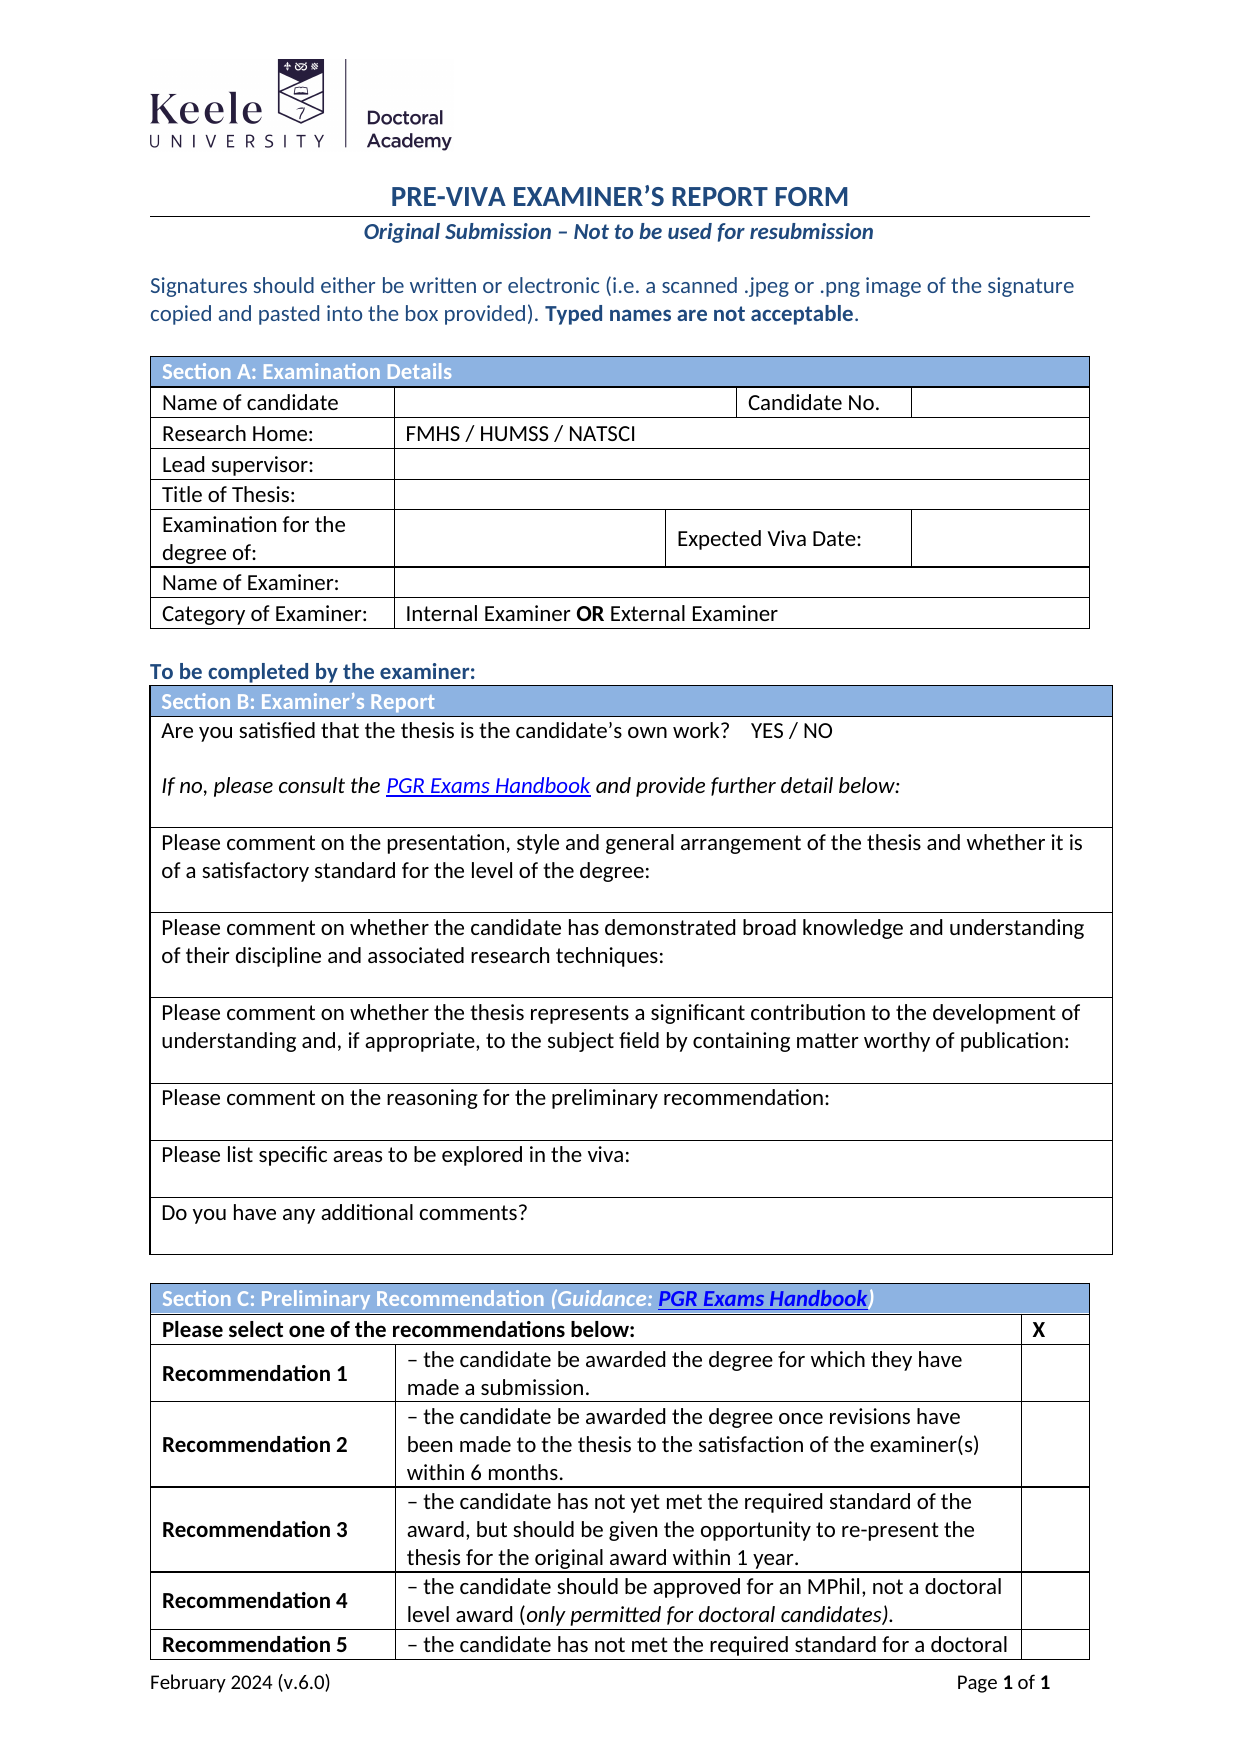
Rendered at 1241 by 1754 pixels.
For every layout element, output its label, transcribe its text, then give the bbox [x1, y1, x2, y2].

table_header Section B: Examiner’s Report [151, 686, 1112, 716]
table_cell Please comment on the presentation, style and general arrangement of the thesis and whether it is of a satisfactory standard for the level of the degree: [151, 828, 1112, 912]
text Original Submission – Not to be used for resubmission [150, 217, 1090, 272]
table_cell [1022, 1488, 1089, 1571]
table_cell Candidate No. [737, 388, 911, 417]
table_cell Internal Examiner OR External Examiner [395, 598, 1089, 628]
text PRE-VIVA EXAMINER’S REPORT FORM [150, 178, 1090, 216]
table_cell – the candidate has not yet met the required standard of the award, but should be given the opportunity to re-present the thesis for the original award within 1 year. [396, 1488, 1021, 1571]
table_cell Expected Viva Date: [666, 510, 911, 566]
table_cell [395, 568, 1089, 597]
table_cell Category of Examiner: [151, 598, 394, 628]
table_cell [1022, 1573, 1089, 1628]
table_cell Please comment on whether the thesis represents a significant contribution to the development of understanding and, if appropriate, to the subject field by containing matter worthy of publication: [151, 998, 1112, 1082]
table_cell [912, 510, 1089, 566]
text Signatures should either be written or electronic (i.e. a scanned .jpeg or .png image of the signature copied and pasted into the box provided). Typed names are not acceptable. [150, 272, 1090, 328]
table_cell Title of Thesis: [151, 480, 394, 509]
table_cell Recommendation 2 [151, 1402, 395, 1486]
table_cell Please select one of the recommendations below: [151, 1315, 1021, 1344]
table_cell Please comment on the reasoning for the preliminary recommendation: [151, 1084, 1112, 1139]
table_cell Recommendation 3 [151, 1488, 395, 1571]
table_cell – the candidate be awarded the degree for which they have made a submission. [396, 1345, 1021, 1401]
table_cell – the candidate should be approved for an MPhil, not a doctoral level award (only permitted for doctoral candidates). [396, 1573, 1021, 1628]
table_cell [396, 1630, 1021, 1659]
table_cell Name of Examiner: [151, 568, 394, 597]
table_cell Are you satisfied that the thesis is the candidate’s own work? YES / NO If no, please consult the PGR Exams Handbook and provide further detail below: [151, 717, 1112, 827]
table_cell FMHS / HUMSS / NATSCI [395, 418, 1089, 448]
table_cell Do you have any additional comments? [151, 1198, 1112, 1254]
table_cell X [1022, 1315, 1089, 1344]
table_cell Please comment on whether the candidate has demonstrated broad knowledge and understanding of their discipline and associated research techniques: [151, 913, 1112, 997]
table_cell Please list specific areas to be explored in the viva: [151, 1141, 1112, 1197]
table_cell [395, 449, 1089, 478]
table_cell [395, 510, 665, 566]
table_cell Examination for the degree of: [151, 510, 394, 566]
table_cell Recommendation 5 [151, 1630, 395, 1659]
table_cell Recommendation 4 [151, 1573, 395, 1628]
table_cell [395, 480, 1089, 509]
table_cell Recommendation 1 [151, 1345, 395, 1401]
table_header Section A: Examination Details [151, 357, 1089, 386]
text To be completed by the examiner: [150, 657, 1090, 685]
table_cell [1022, 1630, 1089, 1659]
table_cell Name of candidate [151, 388, 394, 417]
table_cell – the candidate be awarded the degree once revisions have been made to the thesis to the satisfaction of the examiner(s) within 6 months. [396, 1402, 1021, 1486]
table_cell Research Home: [151, 418, 394, 448]
table_cell [912, 388, 1089, 417]
table_cell Lead supervisor: [151, 449, 394, 478]
table_cell [395, 388, 736, 417]
table_cell [1022, 1345, 1089, 1401]
picture [150, 59, 454, 152]
table_header Section C: Preliminary Recommendation (Guidance: PGR Exams Handbook) [151, 1284, 1089, 1313]
table_cell [1022, 1402, 1089, 1486]
